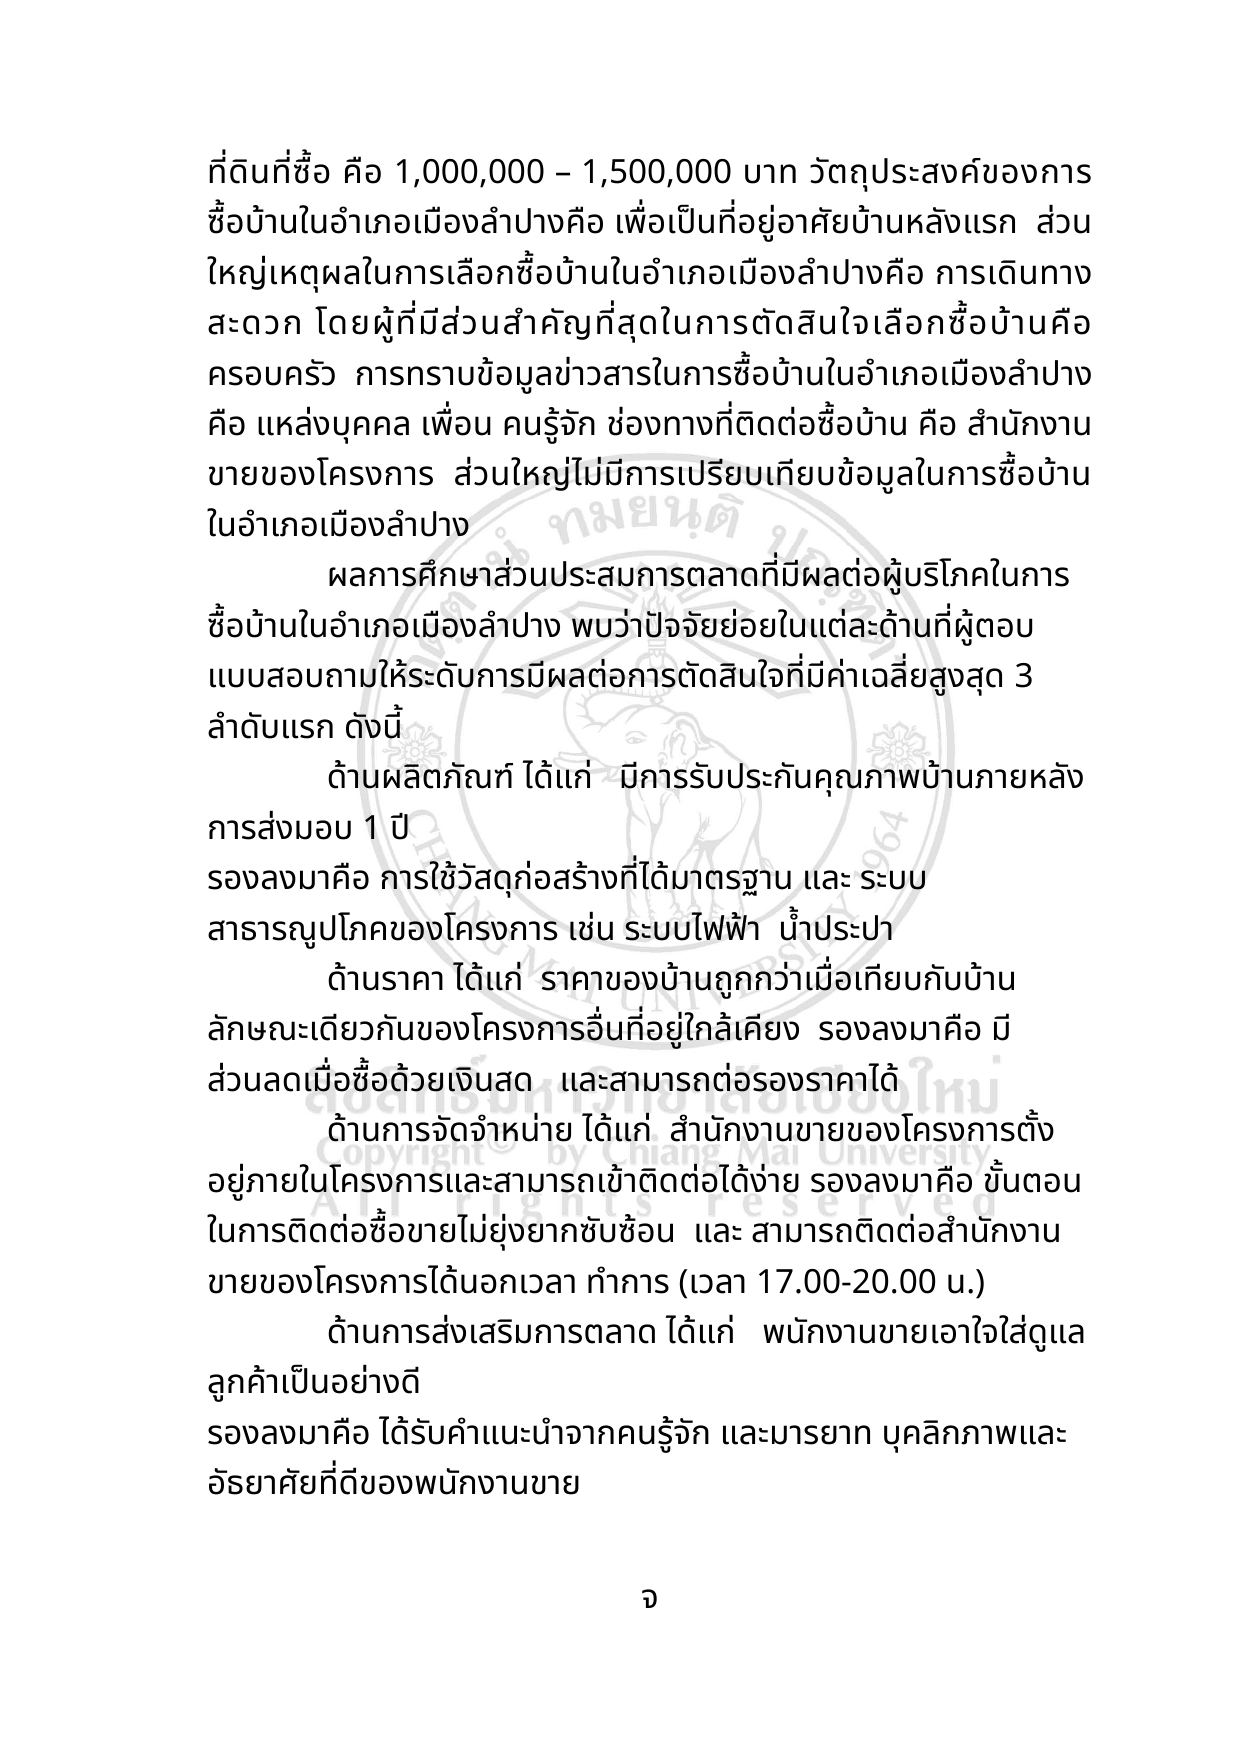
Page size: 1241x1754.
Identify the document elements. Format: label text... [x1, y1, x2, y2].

text รองลงมาคือ ได้รับคำแนะนำจากคนรู้จัก และมารยาท บุคลิกภาพและอัธยาศัยที่ดีของพนักงานขาย [207, 1409, 1092, 1510]
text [207, 148, 1092, 551]
text รองลงมาคือ การใช้วัสดุก่อสร้างที่ได้มาตรฐาน และ ระบบสาธารณูปโภคของโครงการ เช่น ระบบไฟฟ้า น้ำประปา [207, 854, 1092, 955]
text ผลการศึกษาส่วนประสมการตลาดที่มีผลต่อผู้บริโภคในการซื้อบ้านในอำเภอเมืองลำปาง พบว่าปัจจัยย่อยในแต่ละด้านที่ผู้ตอบแบบสอบถามให้ระดับการมีผลต่อการตัดสินใจที่มีค่าเฉลี่ยสูงสุด 3 ลำดับแรก ดังนี้ [207, 551, 1092, 753]
text ด้านราคา ได้แก่ ราคาของบ้านถูกกว่าเมื่อเทียบกับบ้านลักษณะเดียวกันของโครงการอื่นที่อยู่ใกล้เคียง รองลงมาคือ มีส่วนลดเมื่อซื้อด้วยเงินสด และสามารถต่อรองราคาได้ [207, 955, 1092, 1106]
text ด้านผลิตภัณฑ์ ได้แก่ มีการรับประกันคุณภาพบ้านภายหลังการส่งมอบ 1 ปี [207, 753, 1092, 854]
text ด้านการจัดจำหน่าย ได้แก่ สำนักงานขายของโครงการตั้งอยู่ภายในโครงการและสามารถเข้าติดต่อได้ง่าย รองลงมาคือ ขั้นตอนในการติดต่อซื้อขายไม่ยุ่งยากซับซ้อน และ สามารถติดต่อสำนักงานขายของโครงการได้นอกเวลา ทำการ (เวลา 17.00-20.00 น.) [207, 1106, 1092, 1308]
text ด้านการส่งเสริมการตลาด ได้แก่ พนักงานขายเอาใจใส่ดูแลลูกค้าเป็นอย่างดี [207, 1308, 1092, 1409]
